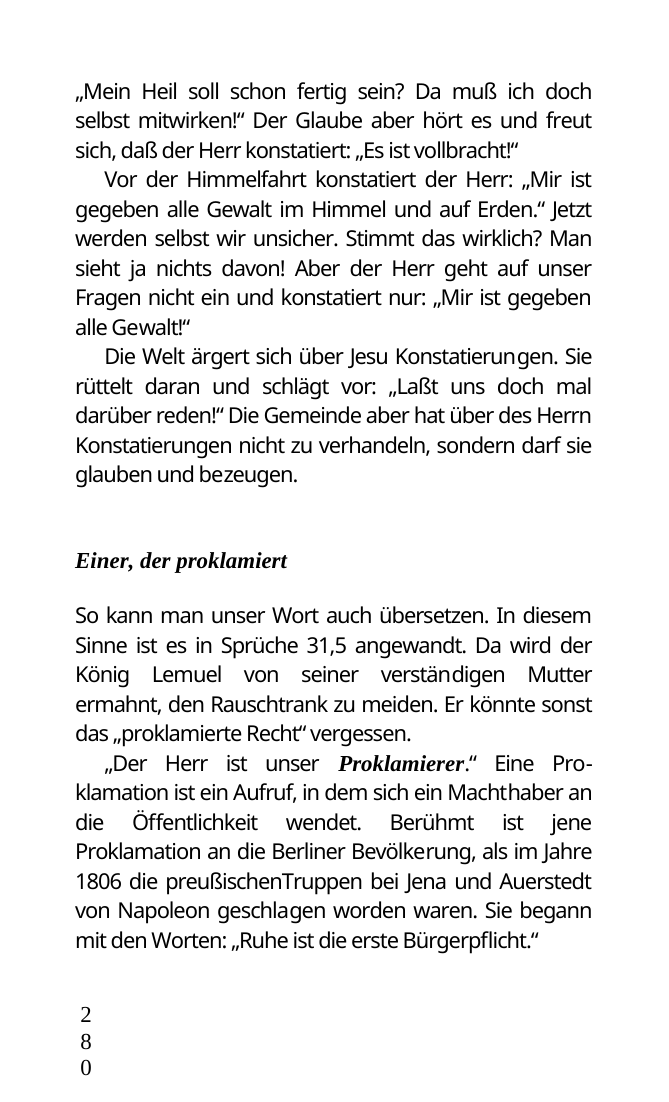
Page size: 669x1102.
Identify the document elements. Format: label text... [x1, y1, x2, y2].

text So kann man unser Wort auch übersetzen. In diesem Sinne ist es in Sprüche 31,5 angewandt. Da wird der König Lemuel von seiner verständigen Mutter ermahnt, den Rauschtrank zu meiden. Er könnte sonst das „proklamierte Recht“ vergessen. [75, 600, 593, 748]
text Die Welt ärgert sich über Jesu Konstatierungen. Sie rüttelt daran und schlägt vor: „Laßt uns doch mal darüber reden!“ Die Gemeinde aber hat über des Herrn Konstatierungen nicht zu verhandeln, sondern darf sie glauben und bezeugen. [75, 341, 593, 488]
text Einer, der proklamiert [75, 550, 593, 573]
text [75, 76, 593, 164]
text „Der Herr ist unser Proklamierer.“ Eine Proklamation ist ein Aufruf, in dem sich ein Machthaber an die Öffentlichkeit wendet. Berühmt ist jene Proklamation an die Berliner Bevölkerung, als im Jahre 1806 die preußischenTruppen bei Jena und Auerstedt von Napoleon geschlagen worden waren. Sie begann mit den Worten: „Ruhe ist die erste Bürgerpflicht.“ [75, 748, 593, 954]
text Vor der Himmelfahrt konstatiert der Herr: „Mir ist gegeben alle Gewalt im Himmel und auf Erden.“ Jetzt werden selbst wir unsicher. Stimmt das wirklich? Man sieht ja nichts davon! Aber der Herr geht auf unser Fragen nicht ein und konstatiert nur: „Mir ist gegeben alle Gewalt!“ [75, 164, 593, 341]
